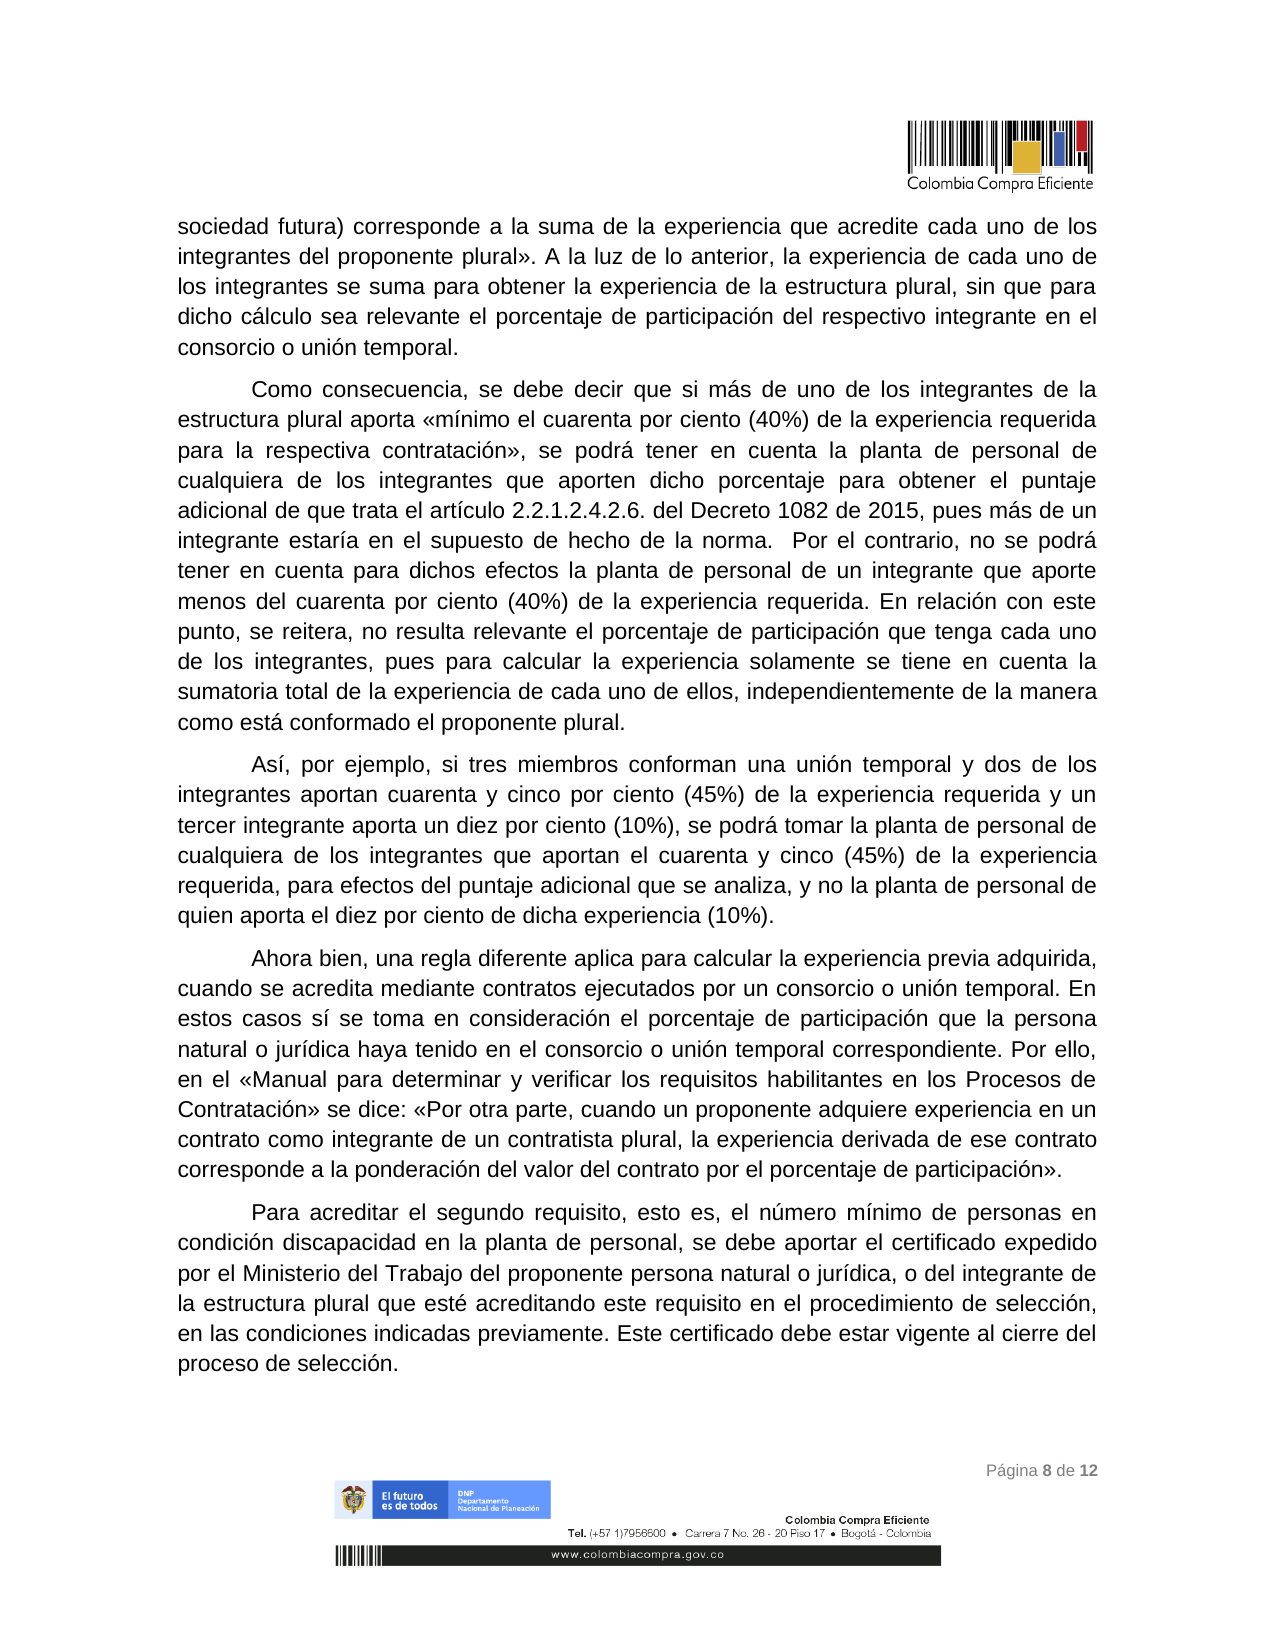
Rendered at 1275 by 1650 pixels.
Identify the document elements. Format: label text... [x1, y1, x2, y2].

text Así, por ejemplo, si tres miembros conforman una unión temporal y dos de los integrantes aportan cuarenta y cinco por ciento (45%) de la experiencia requerida y un tercer integrante aporta un diez por ciento (10%), se podrá tomar la planta de personal de cualquiera de los integrantes que aportan el cuarenta y cinco (45%) de la experiencia requerida, para efectos del puntaje adicional que se analiza, y no la planta de personal de quien aporta el diez por ciento de dicha experiencia (10%). [177, 751, 1098, 928]
text Como consecuencia, se debe decir que si más de uno de los integrantes de la estructura plural aporta «mínimo el cuarenta por ciento (40%) de la experiencia requerida para la respectiva contratación», se podrá tener en cuenta la planta de personal de cualquiera de los integrantes que aporten dicho porcentaje para obtener el puntaje adicional de que trata el artículo 2.2.1.2.4.2.6. del Decreto 1082 de 2015, pues más de un integrante estaría en el supuesto de hecho de la norma. Por el contrario, no se podrá tener en cuenta para dichos efectos la planta de personal de un integrante que aporte menos del cuarenta por ciento (40%) de la experiencia requerida. En relación con este punto, se reitera, no resulta relevante el porcentaje de participación que tenga cada uno de los integrantes, pues para calcular la experiencia solamente se tiene en cuenta la sumatoria total de la experiencia de cada uno de ellos, independientemente de la manera como está conformado el proponente plural. [177, 376, 1098, 735]
text Ahora bien, una regla diferente aplica para calcular la experiencia previa adquirida, cuando se acredita mediante contratos ejecutados por un consorcio o unión temporal. En estos casos sí se toma en consideración el porcentaje de participación que la persona natural o jurídica haya tenido en el consorcio o unión temporal correspondiente. Por ello, en el «Manual para determinar y verificar los requisitos habilitantes en los Procesos de Contratación» se dice: «Por otra parte, cuando un proponente adquiere experiencia en un contrato como integrante de un contratista plural, la experiencia derivada de ese contrato corresponde a la ponderación del valor del contrato por el porcentaje de participación». [177, 945, 1098, 1183]
text Para acreditar el segundo requisito, esto es, el número mínimo de personas en condición discapacidad en la planta de personal, se debe aportar el certificado expedido por el Ministerio del Trabajo del proponente persona natural o jurídica, o del integrante de la estructura plural que esté acreditando este requisito en el procedimiento de selección, en las condiciones indicadas previamente. Este certificado debe estar vigente al cierre del proceso de selección. [177, 1199, 1098, 1376]
picture [899, 114, 1099, 196]
